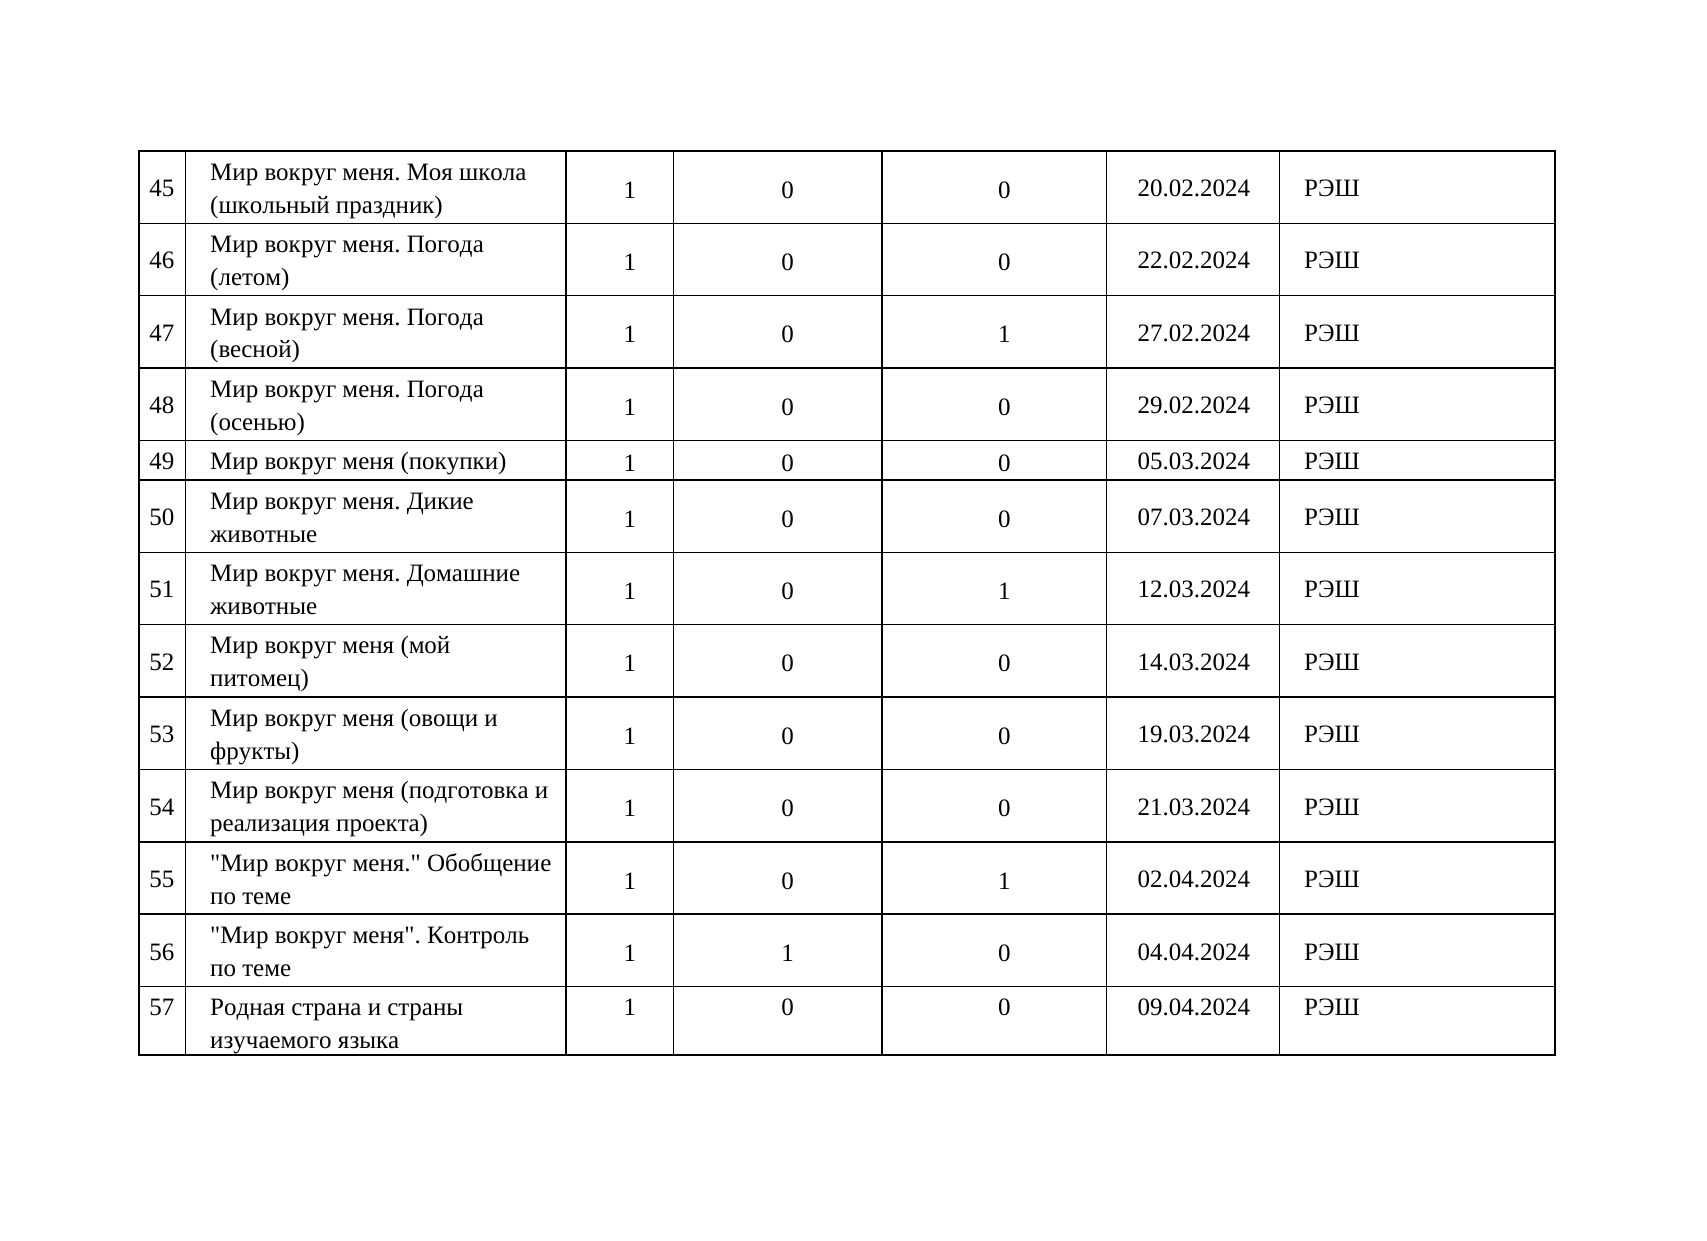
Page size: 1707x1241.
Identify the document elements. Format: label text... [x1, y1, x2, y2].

table_cell 1 [567, 369, 673, 439]
table_cell РЭШ [1280, 481, 1554, 551]
table_cell 1 [567, 296, 673, 367]
table_cell Мир вокруг меня. Домашние животные [186, 553, 565, 624]
table_cell 46 [140, 224, 185, 295]
table_cell 0 [674, 698, 881, 768]
table_cell 0 [883, 481, 1106, 551]
table_cell РЭШ [1280, 915, 1554, 986]
table_cell 0 [674, 481, 881, 551]
table_cell РЭШ [1280, 152, 1554, 222]
table_cell 0 [883, 369, 1106, 439]
table_cell 27.02.2024 [1107, 296, 1279, 367]
table_cell 1 [883, 843, 1106, 913]
table_cell 51 [140, 553, 185, 624]
table_cell 0 [674, 625, 881, 696]
table_cell 0 [883, 441, 1106, 479]
table_cell 14.03.2024 [1107, 625, 1279, 696]
table_cell "Мир вокруг меня." Обобщение по теме [186, 843, 565, 913]
table_cell "Мир вокруг меня". Контроль по теме [186, 915, 565, 986]
table_cell 45 [140, 152, 185, 222]
table_cell 47 [140, 296, 185, 367]
table_cell Мир вокруг меня (овощи и фрукты) [186, 698, 565, 768]
table_cell 1 [567, 843, 673, 913]
table_cell Мир вокруг меня. Моя школа (школьный праздник) [186, 152, 565, 222]
table_cell 1 [567, 481, 673, 551]
table_cell 0 [883, 915, 1106, 986]
table_cell 49 [140, 441, 185, 479]
table_cell РЭШ [1280, 843, 1554, 913]
table_cell 0 [674, 369, 881, 439]
table_cell 1 [567, 698, 673, 768]
table_cell 55 [140, 843, 185, 913]
table_cell 1 [567, 224, 673, 295]
table_cell 0 [674, 770, 881, 841]
table_cell 1 [567, 553, 673, 624]
table_cell 02.04.2024 [1107, 843, 1279, 913]
table_cell Мир вокруг меня. Дикие животные [186, 481, 565, 551]
table_cell 05.03.2024 [1107, 441, 1279, 479]
table_cell 52 [140, 625, 185, 696]
table_cell 1 [567, 152, 673, 222]
table_cell 0 [883, 770, 1106, 841]
table_cell РЭШ [1280, 987, 1554, 1054]
table_cell 0 [883, 987, 1106, 1054]
table_cell 0 [674, 224, 881, 295]
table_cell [186, 987, 565, 1054]
table_cell РЭШ [1280, 224, 1554, 295]
table_cell РЭШ [1280, 296, 1554, 367]
table_cell 1 [567, 625, 673, 696]
table_cell 0 [883, 152, 1106, 222]
table_cell 0 [674, 843, 881, 913]
table_cell 1 [883, 296, 1106, 367]
table_cell 54 [140, 770, 185, 841]
table_cell Мир вокруг меня. Погода (весной) [186, 296, 565, 367]
table_cell Мир вокруг меня (покупки) [186, 441, 565, 479]
table_cell 29.02.2024 [1107, 369, 1279, 439]
table_cell 07.03.2024 [1107, 481, 1279, 551]
table_cell Мир вокруг меня. Погода (осенью) [186, 369, 565, 439]
table_cell 1 [567, 770, 673, 841]
table_cell Мир вокруг меня. Погода (летом) [186, 224, 565, 295]
table_cell РЭШ [1280, 441, 1554, 479]
table_cell 20.02.2024 [1107, 152, 1279, 222]
table_cell 19.03.2024 [1107, 698, 1279, 768]
table_cell 53 [140, 698, 185, 768]
table_cell 0 [674, 987, 881, 1054]
table_cell 1 [674, 915, 881, 986]
table_cell РЭШ [1280, 553, 1554, 624]
table_cell РЭШ [1280, 770, 1554, 841]
table_cell 0 [883, 698, 1106, 768]
table_cell 0 [883, 224, 1106, 295]
table_cell Мир вокруг меня (подготовка и реализация проекта) [186, 770, 565, 841]
table_cell 1 [567, 915, 673, 986]
table_cell 21.03.2024 [1107, 770, 1279, 841]
table_cell 56 [140, 915, 185, 986]
table_cell 1 [567, 441, 673, 479]
table_cell Мир вокруг меня (мой питомец) [186, 625, 565, 696]
table_cell 0 [674, 553, 881, 624]
table_cell 0 [674, 152, 881, 222]
table_cell 0 [883, 625, 1106, 696]
table_cell РЭШ [1280, 625, 1554, 696]
table_cell 04.04.2024 [1107, 915, 1279, 986]
table_cell РЭШ [1280, 698, 1554, 768]
table_cell 12.03.2024 [1107, 553, 1279, 624]
table_cell 48 [140, 369, 185, 439]
table_cell 0 [674, 441, 881, 479]
table_cell 50 [140, 481, 185, 551]
table_cell 22.02.2024 [1107, 224, 1279, 295]
table_cell 0 [674, 296, 881, 367]
table_cell 09.04.2024 [1107, 987, 1279, 1054]
table_cell 1 [567, 987, 673, 1054]
table_cell 1 [883, 553, 1106, 624]
table_cell 57 [140, 987, 185, 1054]
table_cell РЭШ [1280, 369, 1554, 439]
